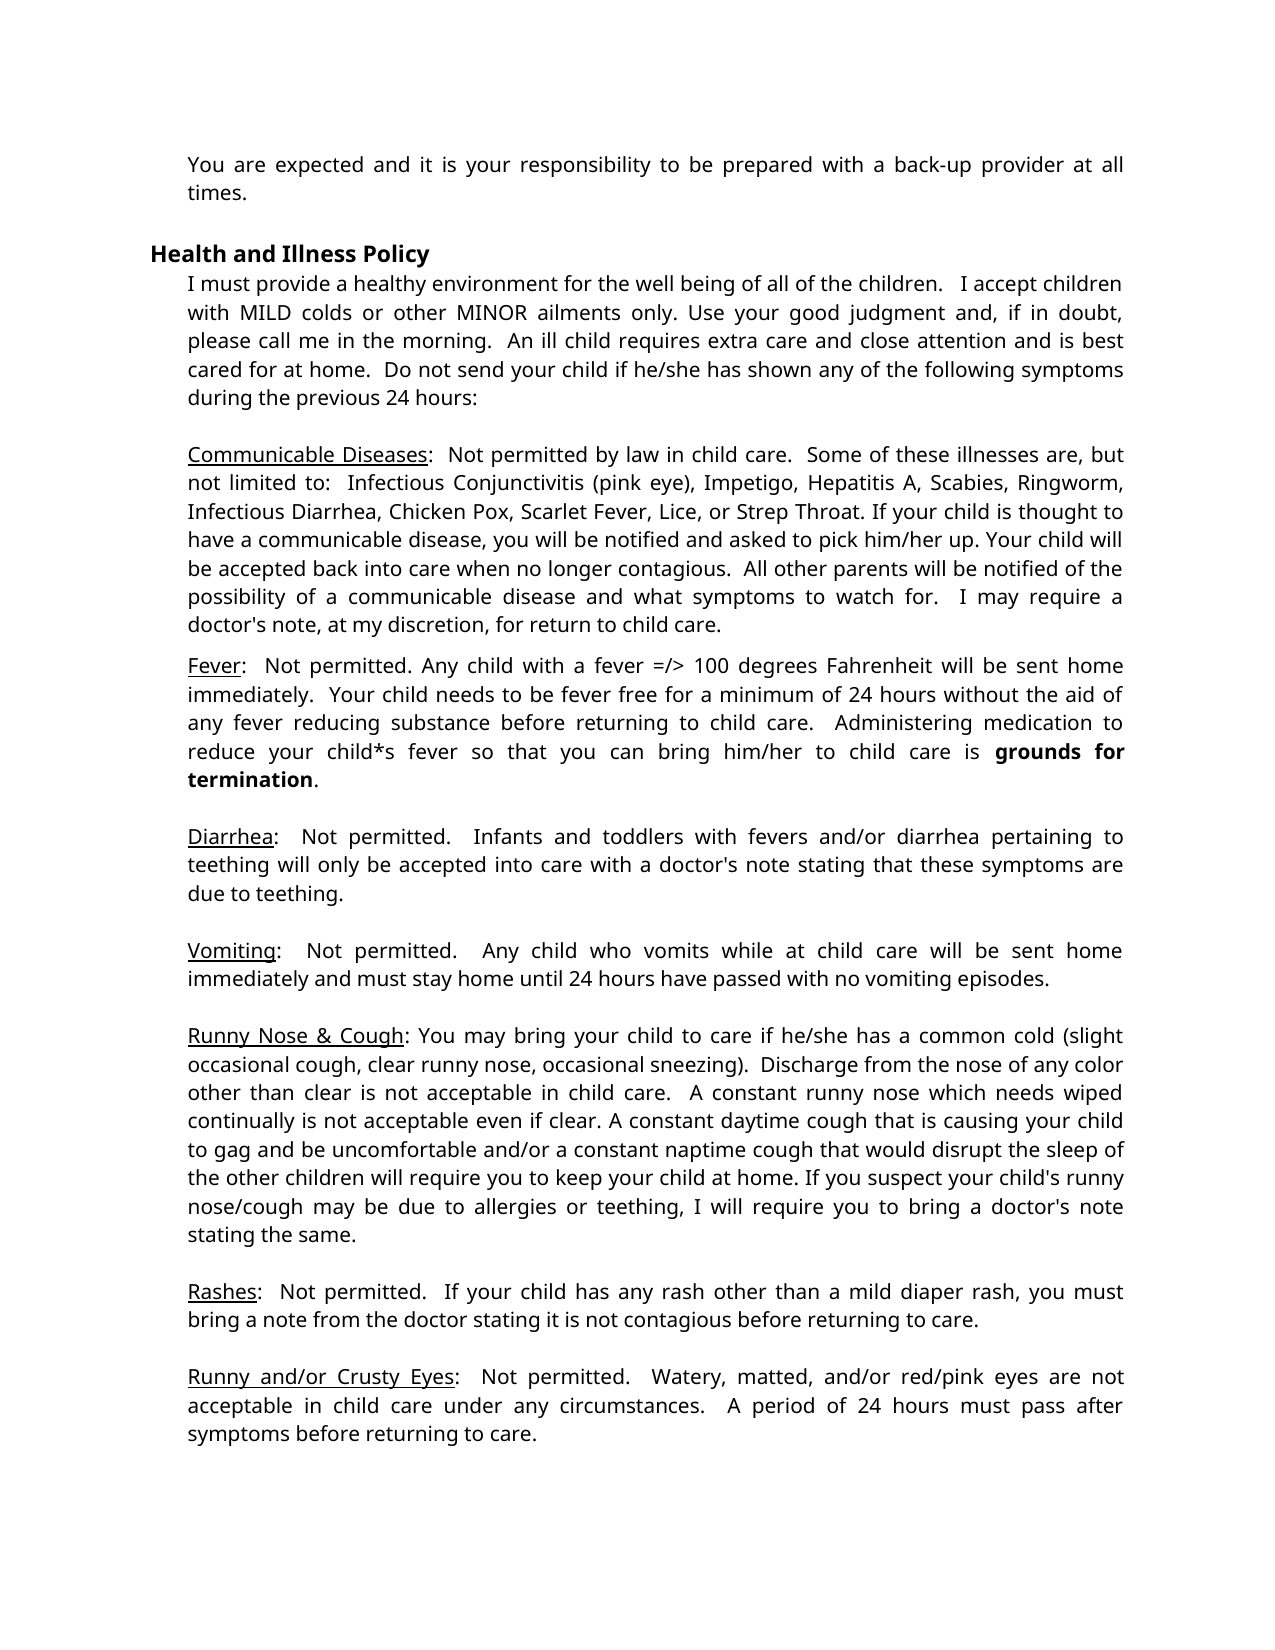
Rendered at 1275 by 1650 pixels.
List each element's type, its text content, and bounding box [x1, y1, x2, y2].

text Vomiting: Not permitted. Any child who vomits while at child care will be sent home immediately and must stay home until 24 hours have passed with no vomiting episodes. [187, 936, 1125, 993]
text Communicable Diseases: Not permitted by law in child care. Some of these illnesses are, but not limited to: Infectious Conjunctivitis (pink eye), Impetigo, Hepatitis A, Scabies, Ringworm, Infectious Diarrhea, Chicken Pox, Scarlet Fever, Lice, or Strep Throat. If your child is thought to have a communicable disease, you will be notified and asked to pick him/her up. Your child will be accepted back into care when no longer contagious. All other parents will be notified of the possibility of a communicable disease and what symptoms to watch for. I may require a doctor's note, at my discretion, for return to child care. [187, 440, 1125, 639]
text Rashes: Not permitted. If your child has any rash other than a mild diaper rash, you must bring a note from the doctor stating it is not contagious before returning to care. [187, 1277, 1125, 1334]
text Health and Illness Policy [150, 238, 1125, 269]
text Fever: Not permitted. Any child with a fever =/> 100 degrees Fahrenheit will be sent home immediately. Your child needs to be fever free for a minimum of 24 hours without the aid of any fever reducing substance before returning to child care. Administering medication to reduce your child*s fever so that you can bring him/her to child care is grounds for termination. [187, 652, 1125, 794]
text Runny Nose & Cough: You may bring your child to care if he/she has a common cold (slight occasional cough, clear runny nose, occasional sneezing). Discharge from the nose of any color other than clear is not acceptable in child care. A constant runny nose which needs wiped continually is not acceptable even if clear. A constant daytime cough that is causing your child to gag and be uncomfortable and/or a constant naptime cough that would disrupt the sleep of the other children will require you to keep your child at home. If you suspect your child's runny nose/cough may be due to allergies or teething, I will require you to bring a doctor's note stating the same. [150, 1021, 1125, 1249]
text Runny and/or Crusty Eyes: Not permitted. Watery, matted, and/or red/pink eyes are not acceptable in child care under any circumstances. A period of 24 hours must pass after symptoms before returning to care. [187, 1362, 1125, 1448]
text You are expected and it is your responsibility to be prepared with a back-up provider at all times. [150, 150, 1125, 207]
text Diarrhea: Not permitted. Infants and toddlers with fevers and/or diarrhea pertaining to teething will only be accepted into care with a doctor's note stating that these symptoms are due to teething. [187, 822, 1125, 907]
text I must provide a healthy environment for the well being of all of the children. I accept children with MILD colds or other MINOR ailments only. Use your good judgment and, if in doubt, please call me in the morning. An ill child requires extra care and close attention and is best cared for at home. Do not send your child if he/she has shown any of the following symptoms during the previous 24 hours: [187, 269, 1125, 412]
